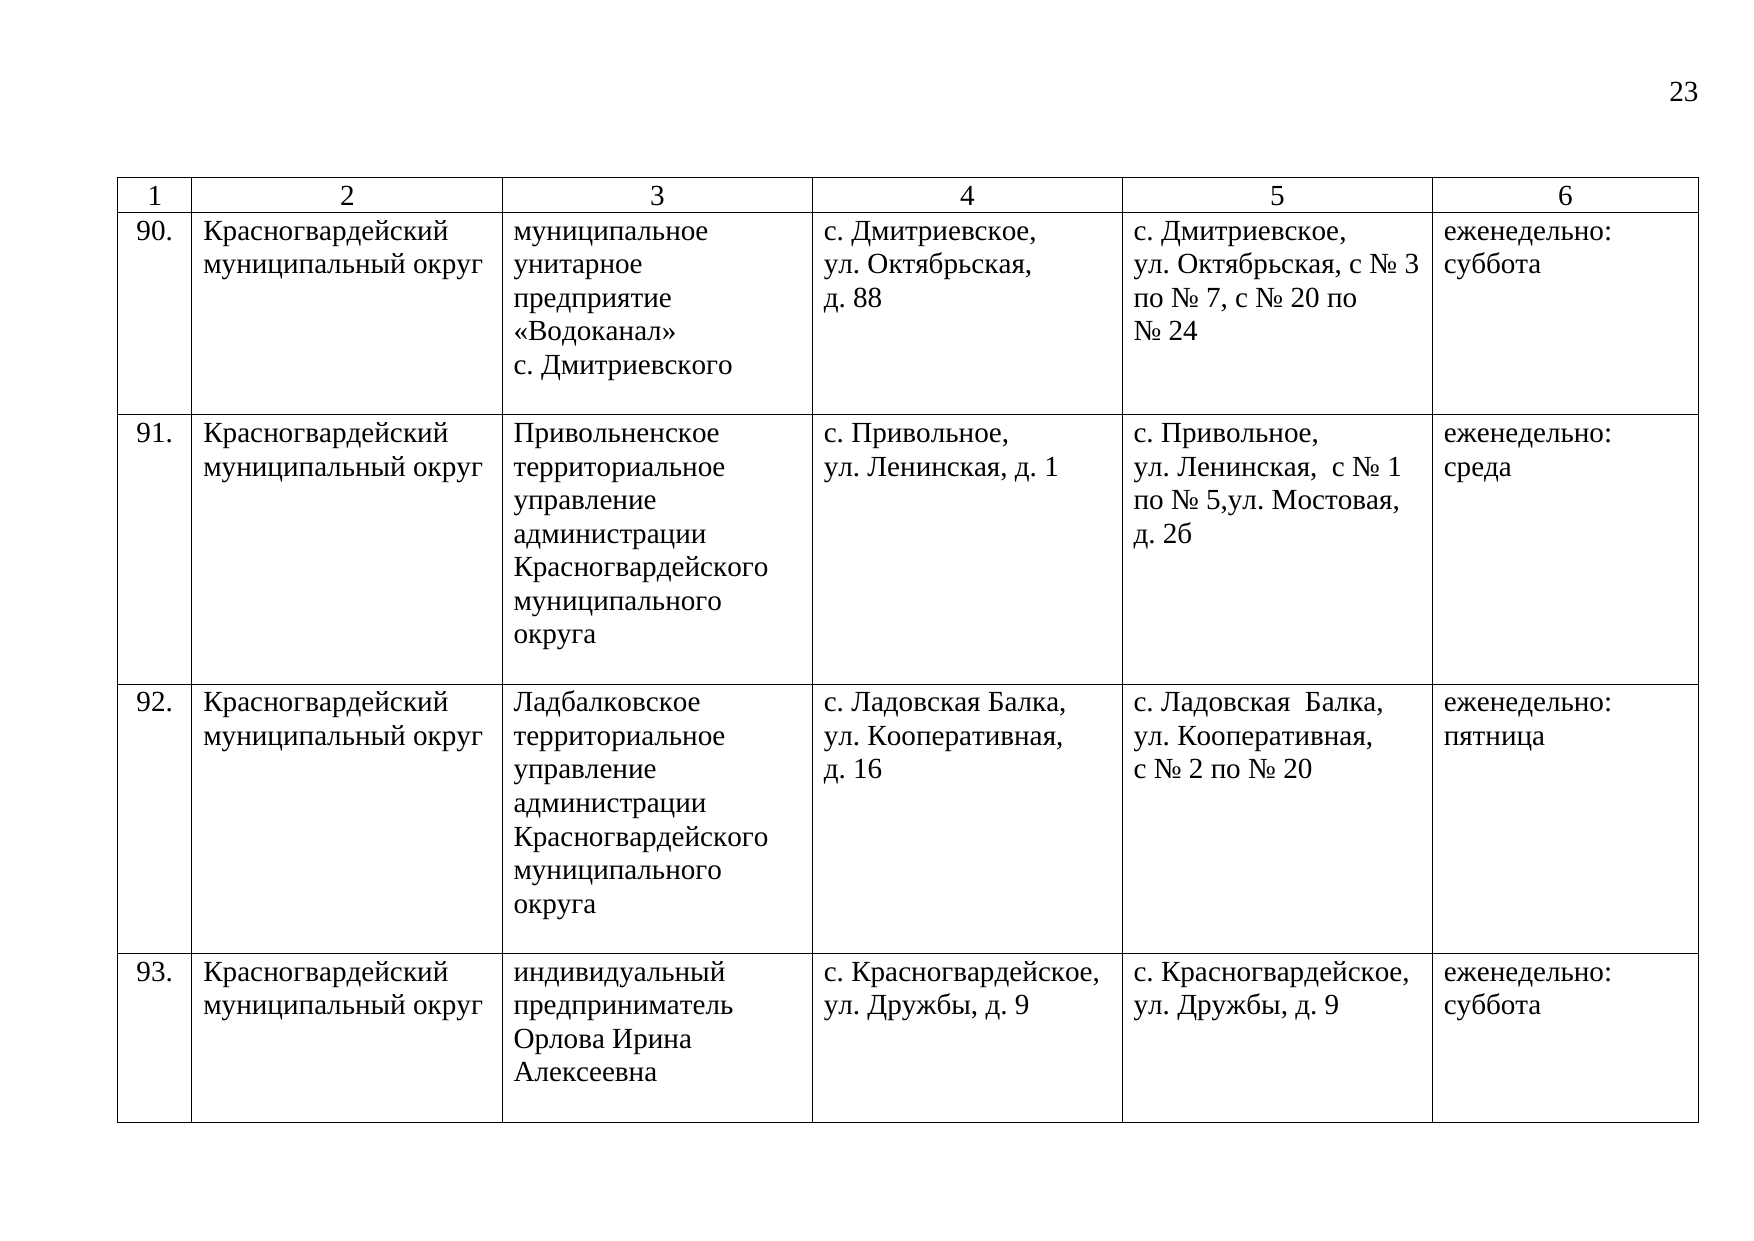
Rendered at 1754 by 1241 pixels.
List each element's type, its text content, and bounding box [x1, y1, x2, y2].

table_cell 92. [118, 685, 191, 953]
table_cell муниципальное унитарное предприятие «Водоканал» с. Дмитриевского [503, 213, 812, 414]
table_cell Красногвардейский муниципальный округ [192, 213, 502, 414]
table_cell Красногвардейский муниципальный округ [192, 954, 502, 1122]
table_cell еженедельно: среда [1433, 415, 1698, 683]
table_cell 90. [118, 213, 191, 414]
table_cell еженедельно: пятница [1433, 685, 1698, 953]
table_cell с. Дмитриевское, ул. Октябрьская, д. 88 [813, 213, 1122, 414]
table_cell с. Красногвардейское, ул. Дружбы, д. 9 [813, 954, 1122, 1122]
table_header 3 [503, 178, 812, 212]
table_cell с. Ладовская Балка, ул. Кооперативная, с № 2 по № 20 [1123, 685, 1432, 953]
table_cell с. Ладовская Балка, ул. Кооперативная, д. 16 [813, 685, 1122, 953]
table_cell Красногвардейский муниципальный округ [192, 685, 502, 953]
table_header 4 [813, 178, 1122, 212]
table_cell 93. [118, 954, 191, 1122]
table_header 6 [1433, 178, 1698, 212]
table_header 1 [118, 178, 191, 212]
table_cell 91. [118, 415, 191, 683]
table_cell Красногвардейский муниципальный округ [192, 415, 502, 683]
table_cell с. Привольное, ул. Ленинская, с № 1 по № 5,ул. Мостовая, д. 2б [1123, 415, 1432, 683]
table_cell Ладбалковское территориальное управление администрации Красногвардейского муниципального округа [503, 685, 812, 953]
table_cell с. Дмитриевское, ул. Октябрьская, с № 3 по № 7, с № 20 по № 24 [1123, 213, 1432, 414]
table_cell Привольненское территориальное управление администрации Красногвардейского муниципального округа [503, 415, 812, 683]
table_cell индивидуальный предприниматель Орлова Ирина Алексеевна [503, 954, 812, 1122]
table_cell еженедельно: суббота [1433, 213, 1698, 414]
table_cell еженедельно: суббота [1433, 954, 1698, 1122]
table_cell с. Привольное, ул. Ленинская, д. 1 [813, 415, 1122, 683]
table_cell с. Красногвардейское, ул. Дружбы, д. 9 [1123, 954, 1432, 1122]
table_header 5 [1123, 178, 1432, 212]
table_header 2 [192, 178, 502, 212]
